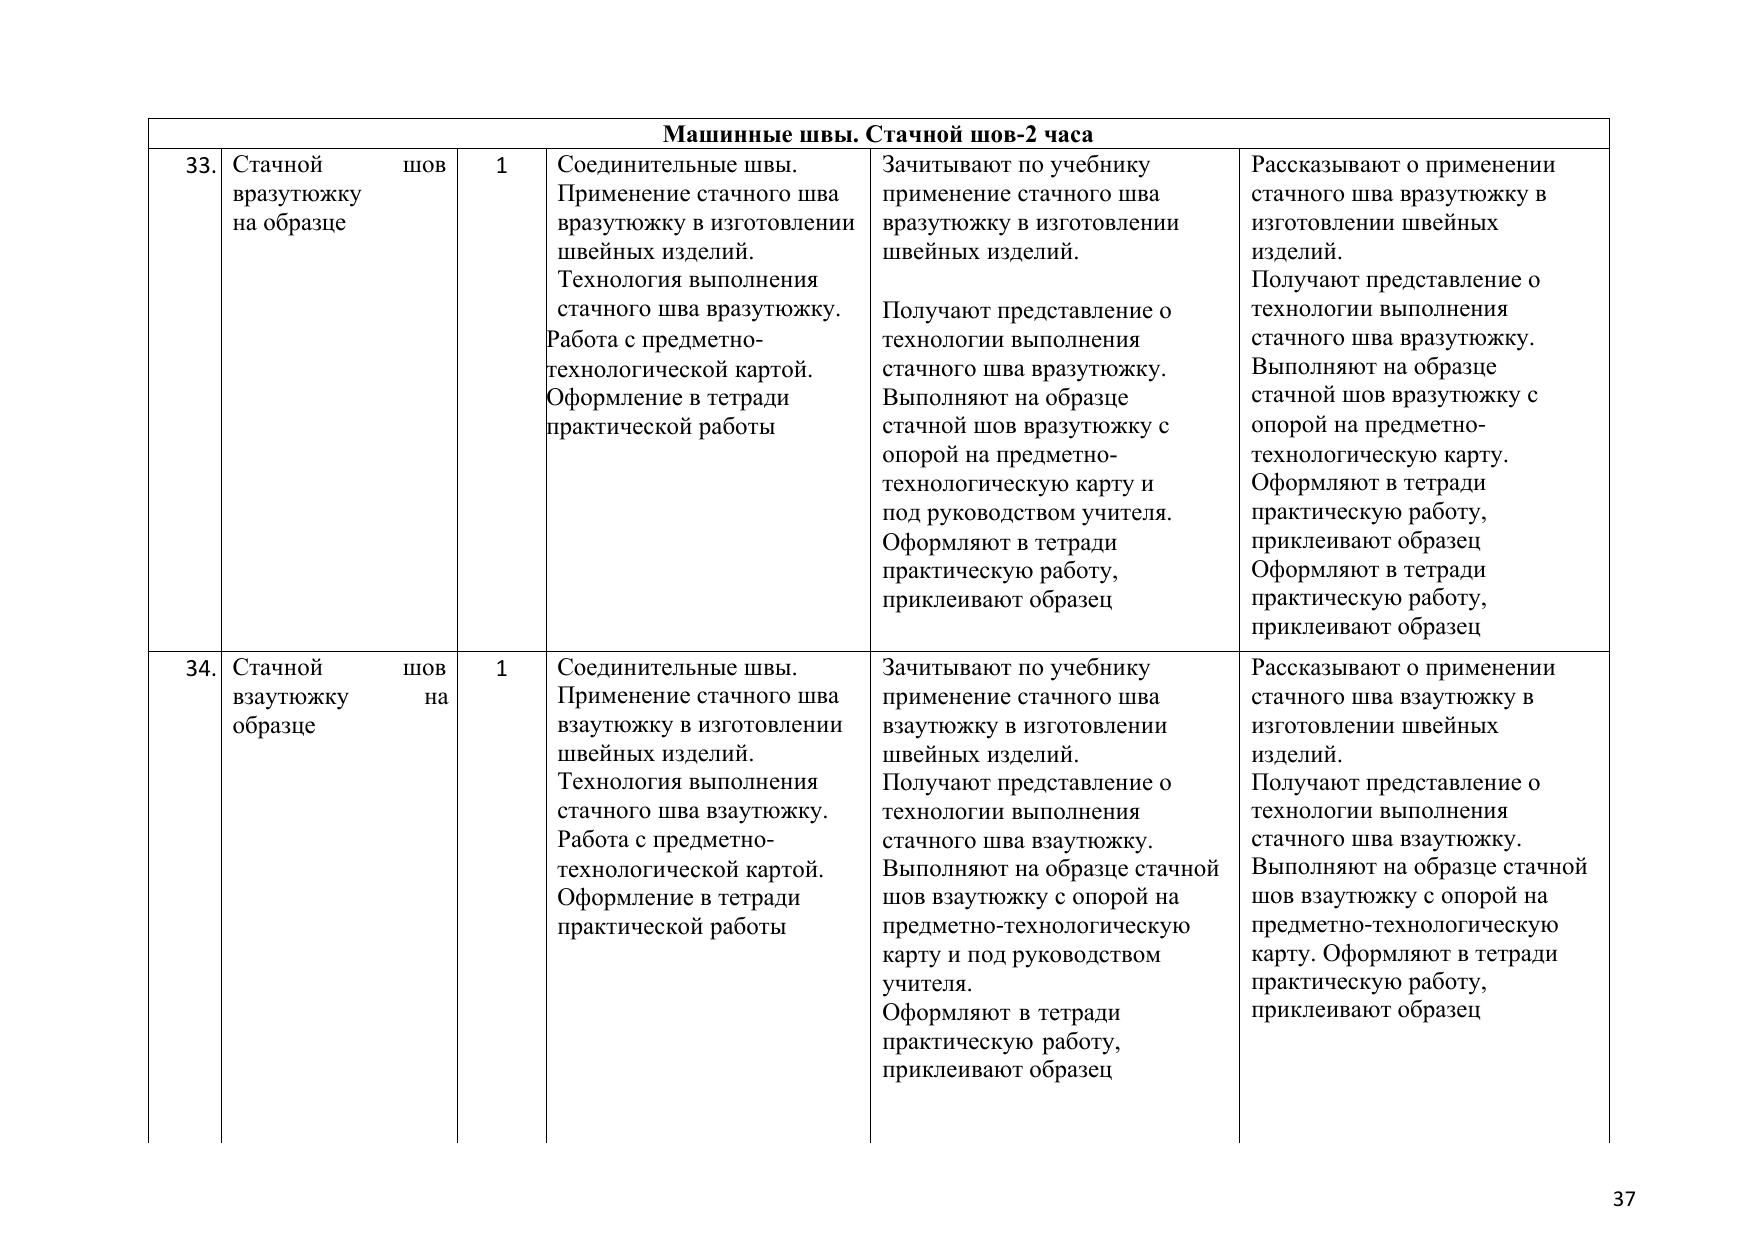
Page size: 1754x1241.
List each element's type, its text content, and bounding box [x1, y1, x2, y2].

table_cell [149, 652, 221, 1143]
table_cell 1 [458, 652, 546, 1143]
table_cell Стачной шов вразутюжку на образце [222, 149, 457, 651]
table_cell Соединительные швы. Применение стачного шва вразутюжку в изготовлении швейных изделий. Технология выполнения стачного шва вразутюжку. Работа с предметно-технологической картой. Оформление в тетради практической работы [547, 149, 870, 651]
table_cell [149, 149, 221, 651]
table_cell Зачитывают по учебнику применение стачного шва вразутюжку в изготовлении швейных изделий. Получают представление о технологии выполнения стачного шва вразутюжку. Выполняют на образце стачной шов вразутюжку с опорой на предметно-технологическую карту и под руководством учителя. Оформляют в тетради практическую работу, приклеивают образец [871, 149, 1239, 651]
table_cell 1 [458, 149, 546, 651]
table_cell Рассказывают о применении стачного шва взаутюжку в изготовлении швейных изделий. Получают представление о технологии выполнения стачного шва взаутюжку. Выполняют на образце стачной шов взаутюжку с опорой на предметно-технологическую карту. Оформляют в тетради практическую работу, приклеивают образец [1240, 652, 1609, 1143]
table_cell Соединительные швы. Применение стачного шва взаутюжку в изготовлении швейных изделий. Технология выполнения стачного шва взаутюжку. Работа с предметно-технологической картой. Оформление в тетради практической работы [547, 652, 870, 1143]
table_header Машинные швы. Стачной шов-2 часа [149, 119, 1609, 148]
table_cell Стачной шов взаутюжку на образце [222, 652, 457, 1143]
table_cell Зачитывают по учебнику применение стачного шва взаутюжку в изготовлении швейных изделий. Получают представление о технологии выполнения стачного шва взаутюжку. Выполняют на образце стачной шов взаутюжку с опорой на предметно-технологическую карту и под руководством учителя. Оформляют в тетради практическую работу, приклеивают образец [871, 652, 1239, 1143]
table_cell Рассказывают о применении стачного шва вразутюжку в изготовлении швейных изделий. Получают представление о технологии выполнения стачного шва вразутюжку. Выполняют на образце стачной шов вразутюжку с опорой на предметно-технологическую карту. Оформляют в тетради практическую работу, приклеивают образец Оформляют в тетради практическую работу, приклеивают образец [1240, 149, 1609, 651]
